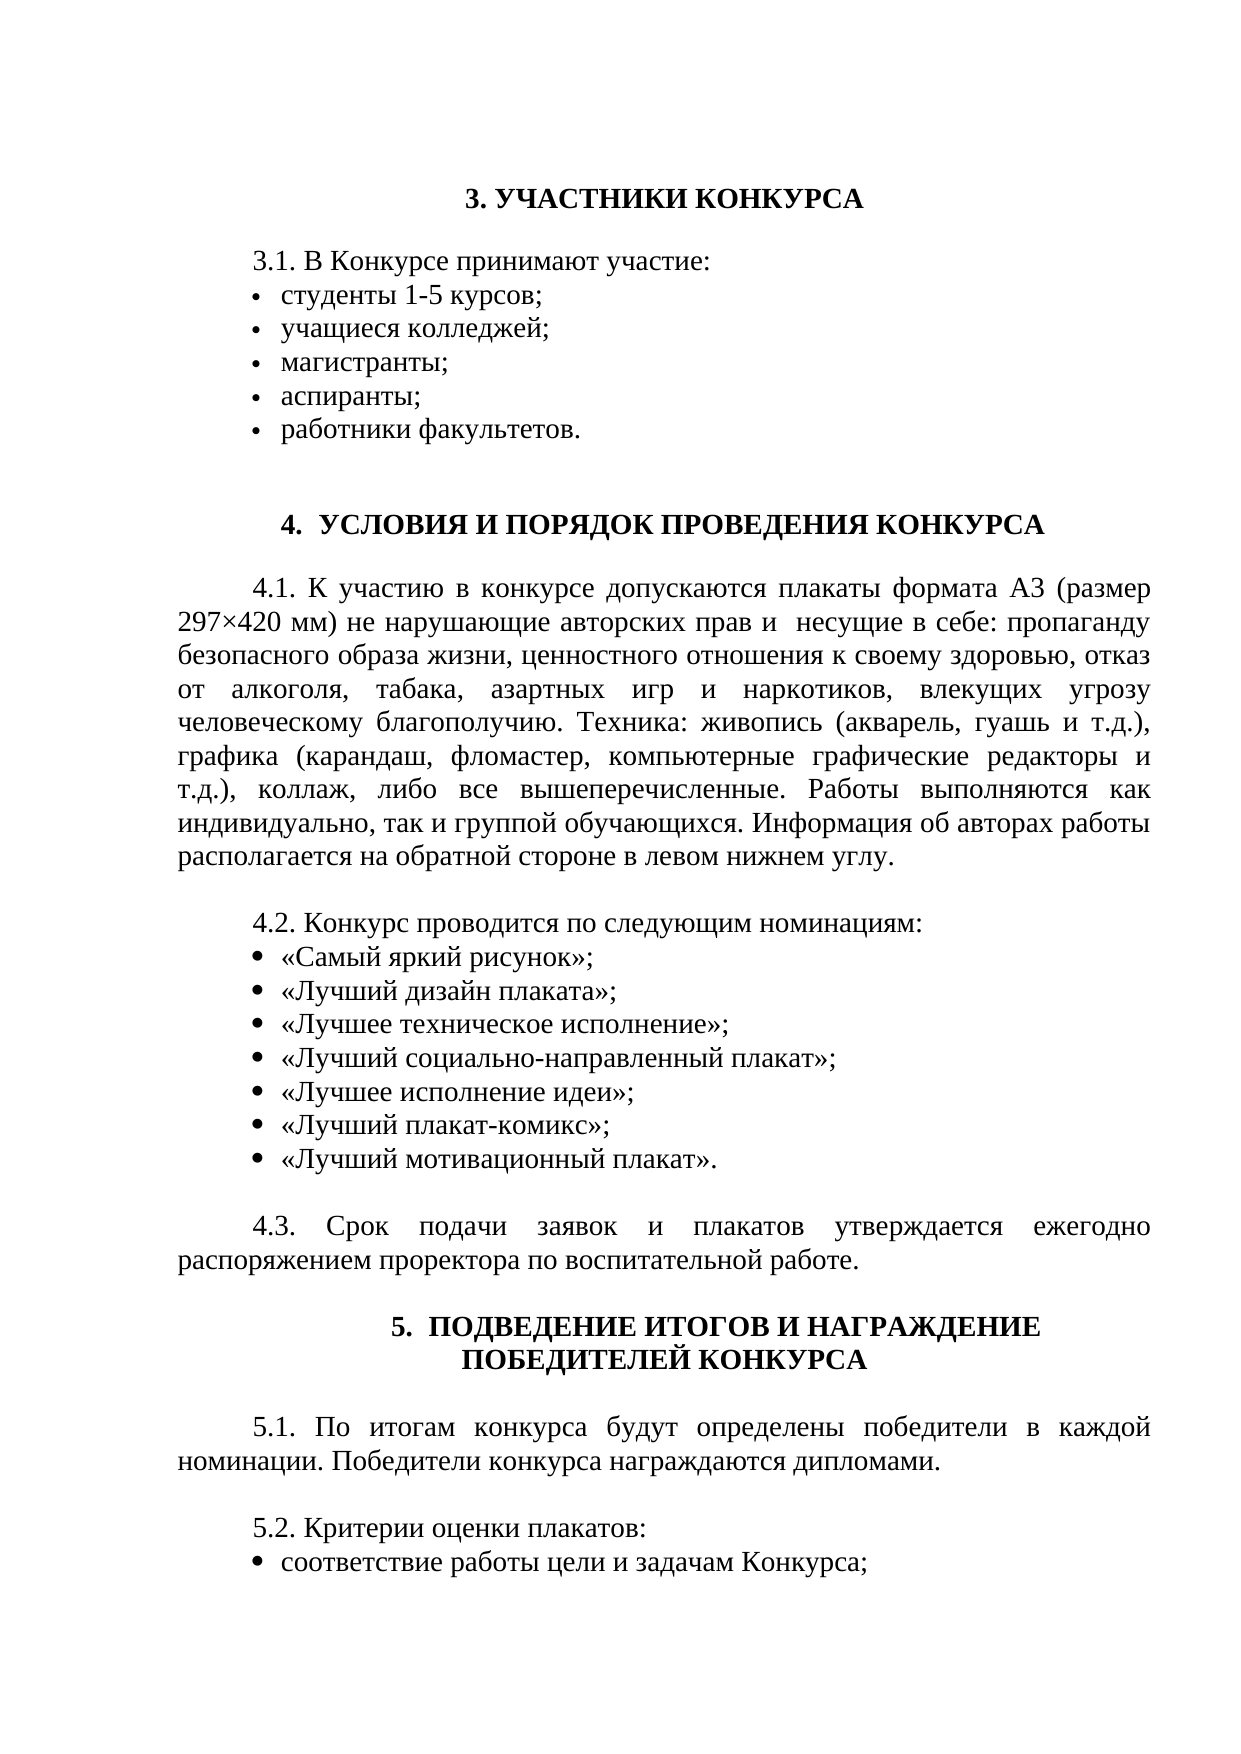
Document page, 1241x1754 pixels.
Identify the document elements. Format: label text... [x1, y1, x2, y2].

list «Лучший социально-направленный плакат»; [177, 1040, 1152, 1074]
text 4.1. К участию в конкурсе допускаются плакаты формата А3 (размер 297×420 мм) не нарушающие авторских прав и несущие в себе: пропаганду безопасного образа жизни, ценностного отношения к своему здоровью, отказ от алкоголя, табака, азартных игр и наркотиков, влекущих угрозу человеческому благополучию. Техника: живопись (акварель, гуашь и т.д.), графика (карандаш, фломастер, компьютерные графические редакторы и т.д.), коллаж, либо все вышеперечисленные. Работы выполняются как индивидуально, так и группой обучающихся. Информация об авторах работы располагается на обратной стороне в левом нижнем углу. [177, 570, 1152, 872]
text 4.2. Конкурс проводится по следующим номинациям: [177, 906, 1152, 939]
list «Лучшее техническое исполнение»; [177, 1006, 1152, 1040]
list студенты 1-5 курсов; [177, 277, 1152, 311]
text победителей конкурса [177, 1342, 1152, 1376]
list «Самый яркий рисунок»; [177, 939, 1152, 973]
list Подведение итогов и награждение [281, 1309, 1152, 1342]
list УСЛОВИЯ И ПОРЯДОК ПРОВЕДЕНИЯ КОНКУРСА [281, 507, 1152, 541]
text 5.1. По итогам конкурса будут определены победители в каждой номинации. Победители конкурса награждаются дипломами. [177, 1409, 1152, 1477]
list аспиранты; [177, 378, 1152, 411]
list «Лучшее исполнение идеи»; [177, 1074, 1152, 1107]
list «Лучший дизайн плаката»; [177, 973, 1152, 1006]
list «Лучший мотивационный плакат». [177, 1141, 1152, 1175]
list работники факультетов. [177, 411, 1152, 445]
list соответствие работы цели и задачам Конкурса; [177, 1544, 1152, 1577]
text 4.3. Срок подачи заявок и плакатов утверждается ежегодно распоряжением проректора по воспитательной работе. [177, 1208, 1152, 1275]
text 5.2. Критерии оценки плакатов: [177, 1510, 1152, 1544]
list магистранты; [177, 344, 1152, 378]
list учащиеся колледжей; [177, 311, 1152, 344]
text 3. УЧАСТНИКИ КОНКУРСА [177, 181, 1152, 214]
text 3.1. В Конкурсе принимают участие: [177, 243, 1152, 277]
list «Лучший плакат-комикс»; [177, 1107, 1152, 1141]
